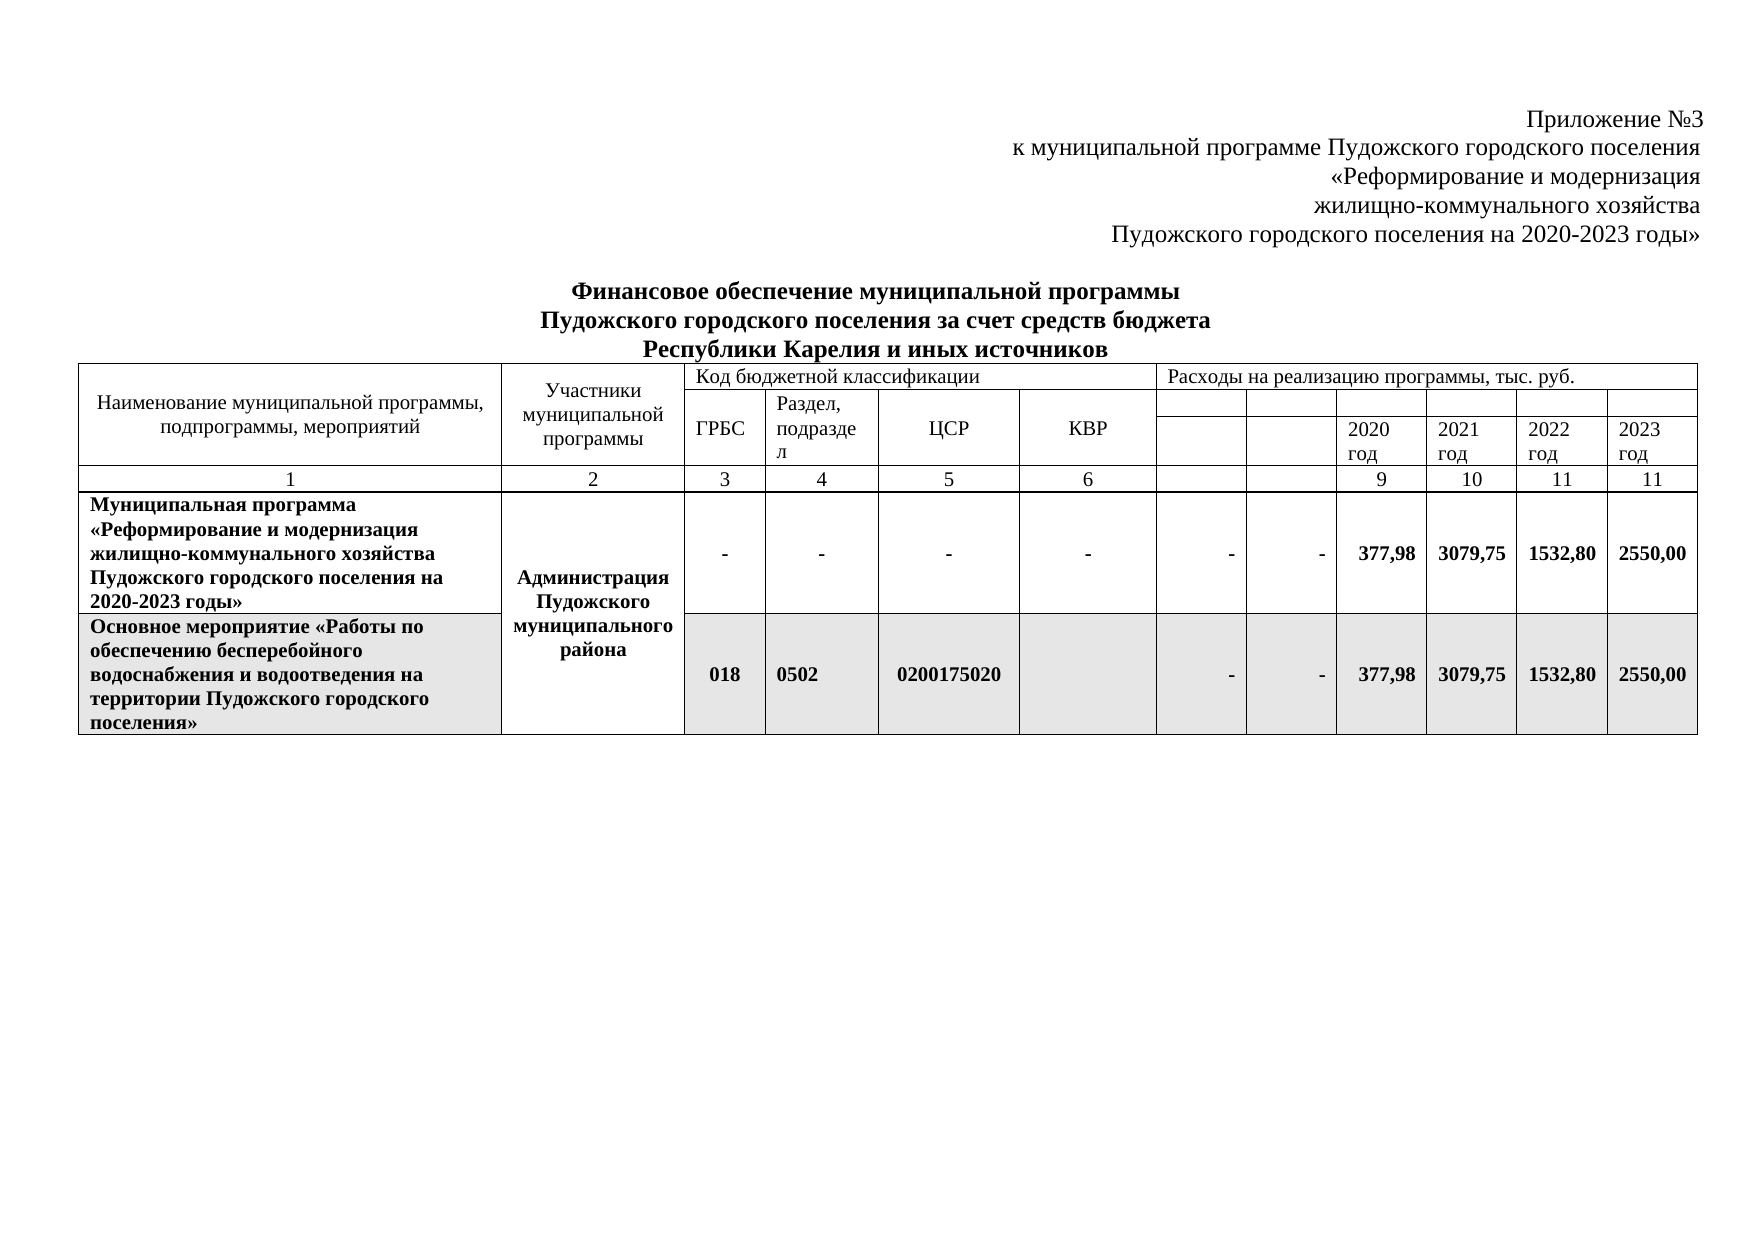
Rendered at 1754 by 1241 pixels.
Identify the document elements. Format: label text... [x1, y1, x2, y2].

table_cell - [1020, 493, 1156, 613]
table_cell 2550,00 [1608, 614, 1697, 734]
table_cell 377,98 [1337, 493, 1426, 613]
table_cell 2020 год [1337, 417, 1426, 465]
table_cell 4 [766, 466, 878, 491]
text Пудожского городского поселения на 2020-2023 годы» [34, 219, 1701, 247]
table_cell Муниципальная программа «Реформирование и модернизация жилищно-коммунального хозяйства Пудожского городского поселения на 2020-2023 годы» [79, 493, 501, 613]
table_cell 11 [1517, 466, 1607, 491]
table_cell 1532,80 [1517, 493, 1607, 613]
table_cell 377,98 [1337, 614, 1426, 734]
table_cell [1427, 390, 1516, 416]
table_cell [1157, 466, 1246, 491]
table_cell 10 [1427, 466, 1516, 491]
text Финансовое обеспечение муниципальной программы Пудожского городского поселения за счет средств бюджета Республики Карелия и иных источников [540, 276, 1211, 362]
table_cell КВР [1020, 390, 1156, 465]
table_cell [1517, 390, 1607, 416]
table_cell 11 [1608, 466, 1697, 491]
table_cell - [1247, 493, 1336, 613]
table_cell Основное мероприятие «Работы по обеспечению бесперебойного водоснабжения и водоотведения на территории Пудожского городского поселения» [79, 614, 501, 734]
table_header Расходы на реализацию программы, тыс. руб. [1157, 364, 1697, 389]
table_cell 6 [1020, 466, 1156, 491]
table_header Участники муниципальной программы [502, 364, 684, 465]
table_cell - [685, 493, 765, 613]
table_cell 2550,00 [1608, 493, 1697, 613]
text Приложение №3 [729, 104, 1704, 132]
text жилищно-коммунального хозяйства [34, 190, 1701, 219]
table_cell [1247, 390, 1336, 416]
table_cell Администрация Пудожского муниципального района [502, 493, 684, 734]
table_cell [1157, 390, 1246, 416]
table_cell 9 [1337, 466, 1426, 491]
table_cell [1157, 417, 1246, 465]
table_cell [1020, 614, 1156, 734]
table_cell ЦСР [879, 390, 1019, 465]
table_cell 2 [502, 466, 684, 491]
table_cell [1247, 466, 1336, 491]
table_cell - [1157, 493, 1246, 613]
table_cell - [1157, 614, 1246, 734]
table_cell 018 [685, 614, 765, 734]
table_cell 1 [79, 466, 501, 491]
table_cell Раздел, подраздел [766, 390, 878, 465]
table_cell 3079,75 [1427, 614, 1516, 734]
table_cell 0502 [766, 614, 878, 734]
table_cell ГРБС [685, 390, 765, 465]
table_cell - [1247, 614, 1336, 734]
table_cell 2023 год [1608, 417, 1697, 465]
table_cell 3079,75 [1427, 493, 1516, 613]
table_cell 0200175020 [879, 614, 1019, 734]
table_cell 2021 год [1427, 417, 1516, 465]
table_cell - [766, 493, 878, 613]
table_header Код бюджетной классификации [685, 364, 1156, 389]
table_cell [1337, 390, 1426, 416]
table_cell 5 [879, 466, 1019, 491]
text «Реформирование и модернизация [34, 161, 1701, 190]
table_cell 2022 год [1517, 417, 1607, 465]
table_cell 1532,80 [1517, 614, 1607, 734]
table_cell [1247, 417, 1336, 465]
table_header Наименование муниципальной программы, подпрограммы, мероприятий [79, 364, 501, 465]
table_cell 3 [685, 466, 765, 491]
table_cell [1608, 390, 1697, 416]
text к муниципальной программе Пудожского городского поселения [34, 132, 1701, 161]
table_cell - [879, 493, 1019, 613]
